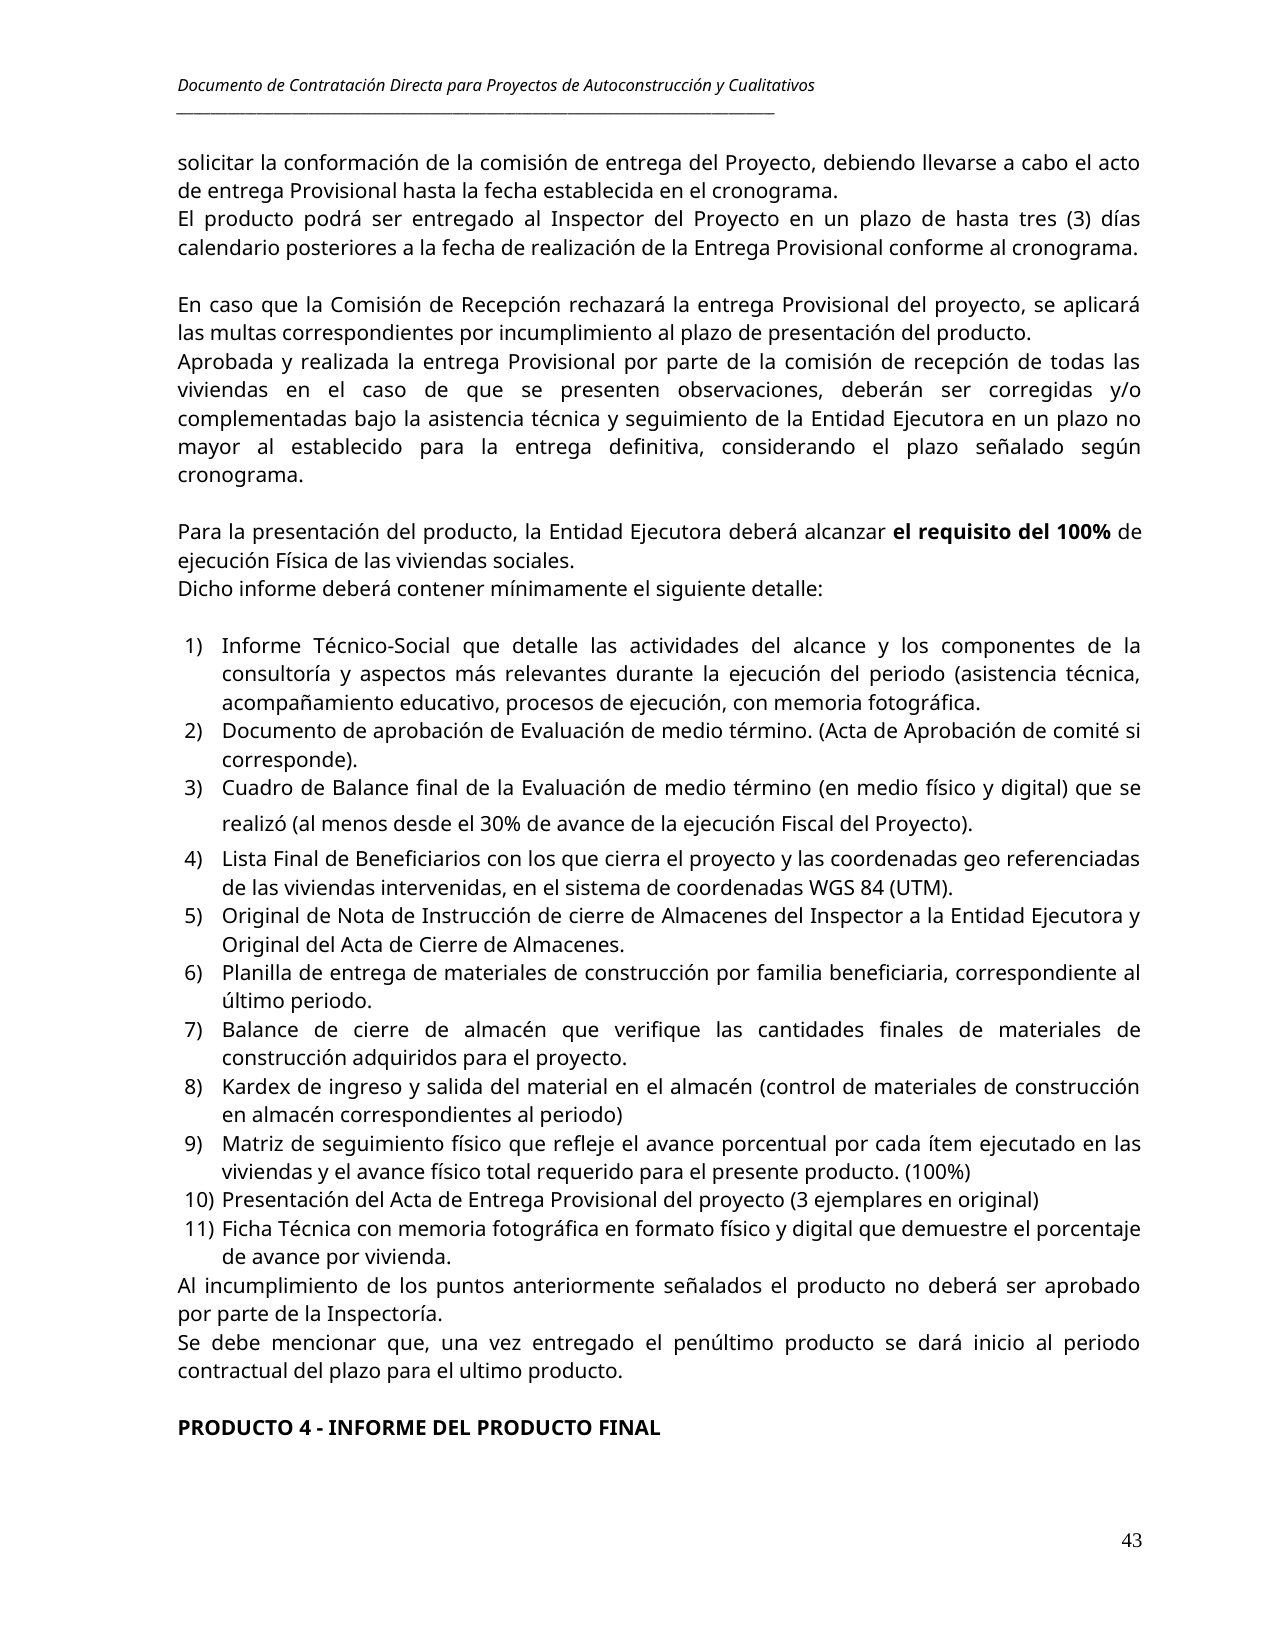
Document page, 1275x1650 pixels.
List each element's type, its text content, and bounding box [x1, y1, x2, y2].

text En caso que la Comisión de Recepción rechazará la entrega Provisional del proyecto, se aplicará las multas correspondientes por incumplimiento al plazo de presentación del producto. [177, 290, 1142, 347]
text Aprobada y realizada la entrega Provisional por parte de la comisión de recepción de todas las viviendas en el caso de que se presenten observaciones, deberán ser corregidas y/o complementadas bajo la asistencia técnica y seguimiento de la Entidad Ejecutora en un plazo no mayor al establecido para la entrega definitiva, considerando el plazo señalado según cronograma. [177, 347, 1142, 489]
list Matriz de seguimiento físico que refleje el avance porcentual por cada ítem ejecutado en las viviendas y el avance físico total requerido para el presente producto. (100%) [184, 1129, 1142, 1186]
text El producto podrá ser entregado al Inspector del Proyecto en un plazo de hasta tres (3) días calendario posteriores a la fecha de realización de la Entrega Provisional conforme al cronograma. [177, 204, 1142, 261]
list Kardex de ingreso y salida del material en el almacén (control de materiales de construcción en almacén correspondientes al periodo) [184, 1072, 1142, 1129]
list Ficha Técnica con memoria fotográfica en formato físico y digital que demuestre el porcentaje de avance por vivienda. [184, 1214, 1142, 1271]
text Al incumplimiento de los puntos anteriormente señalados el producto no deberá ser aprobado por parte de la Inspectoría. [177, 1271, 1142, 1328]
list Original de Nota de Instrucción de cierre de Almacenes del Inspector a la Entidad Ejecutora y Original del Acta de Cierre de Almacenes. [184, 901, 1142, 958]
list Cuadro de Balance final de la Evaluación de medio término (en medio físico y digital) que se realizó (al menos desde el 30% de avance de la ejecución Fiscal del Proyecto). [184, 773, 1142, 837]
text Para la presentación del producto, la Entidad Ejecutora deberá alcanzar el requisito del 100% de ejecución Física de las viviendas sociales. [177, 517, 1142, 574]
list Balance de cierre de almacén que verifique las cantidades finales de materiales de construcción adquiridos para el proyecto. [184, 1015, 1142, 1072]
text Dicho informe deberá contener mínimamente el siguiente detalle: [177, 574, 1142, 603]
list Documento de aprobación de Evaluación de medio término. (Acta de Aprobación de comité si corresponde). [184, 716, 1142, 773]
list Lista Final de Beneficiarios con los que cierra el proyecto y las coordenadas geo referenciadas de las viviendas intervenidas, en el sistema de coordenadas WGS 84 (UTM). [184, 844, 1142, 901]
list Informe Técnico-Social que detalle las actividades del alcance y los componentes de la consultoría y aspectos más relevantes durante la ejecución del periodo (asistencia técnica, acompañamiento educativo, procesos de ejecución, con memoria fotográfica. [184, 631, 1142, 716]
list Planilla de entrega de materiales de construcción por familia beneficiaria, correspondiente al último periodo. [184, 958, 1142, 1015]
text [177, 148, 1142, 204]
text Se debe mencionar que, una vez entregado el penúltimo producto se dará inicio al periodo contractual del plazo para el ultimo producto. [177, 1328, 1142, 1385]
text PRODUCTO 4 - INFORME DEL PRODUCTO FINAL [177, 1413, 1142, 1442]
list Presentación del Acta de Entrega Provisional del proyecto (3 ejemplares en original) [184, 1186, 1142, 1214]
